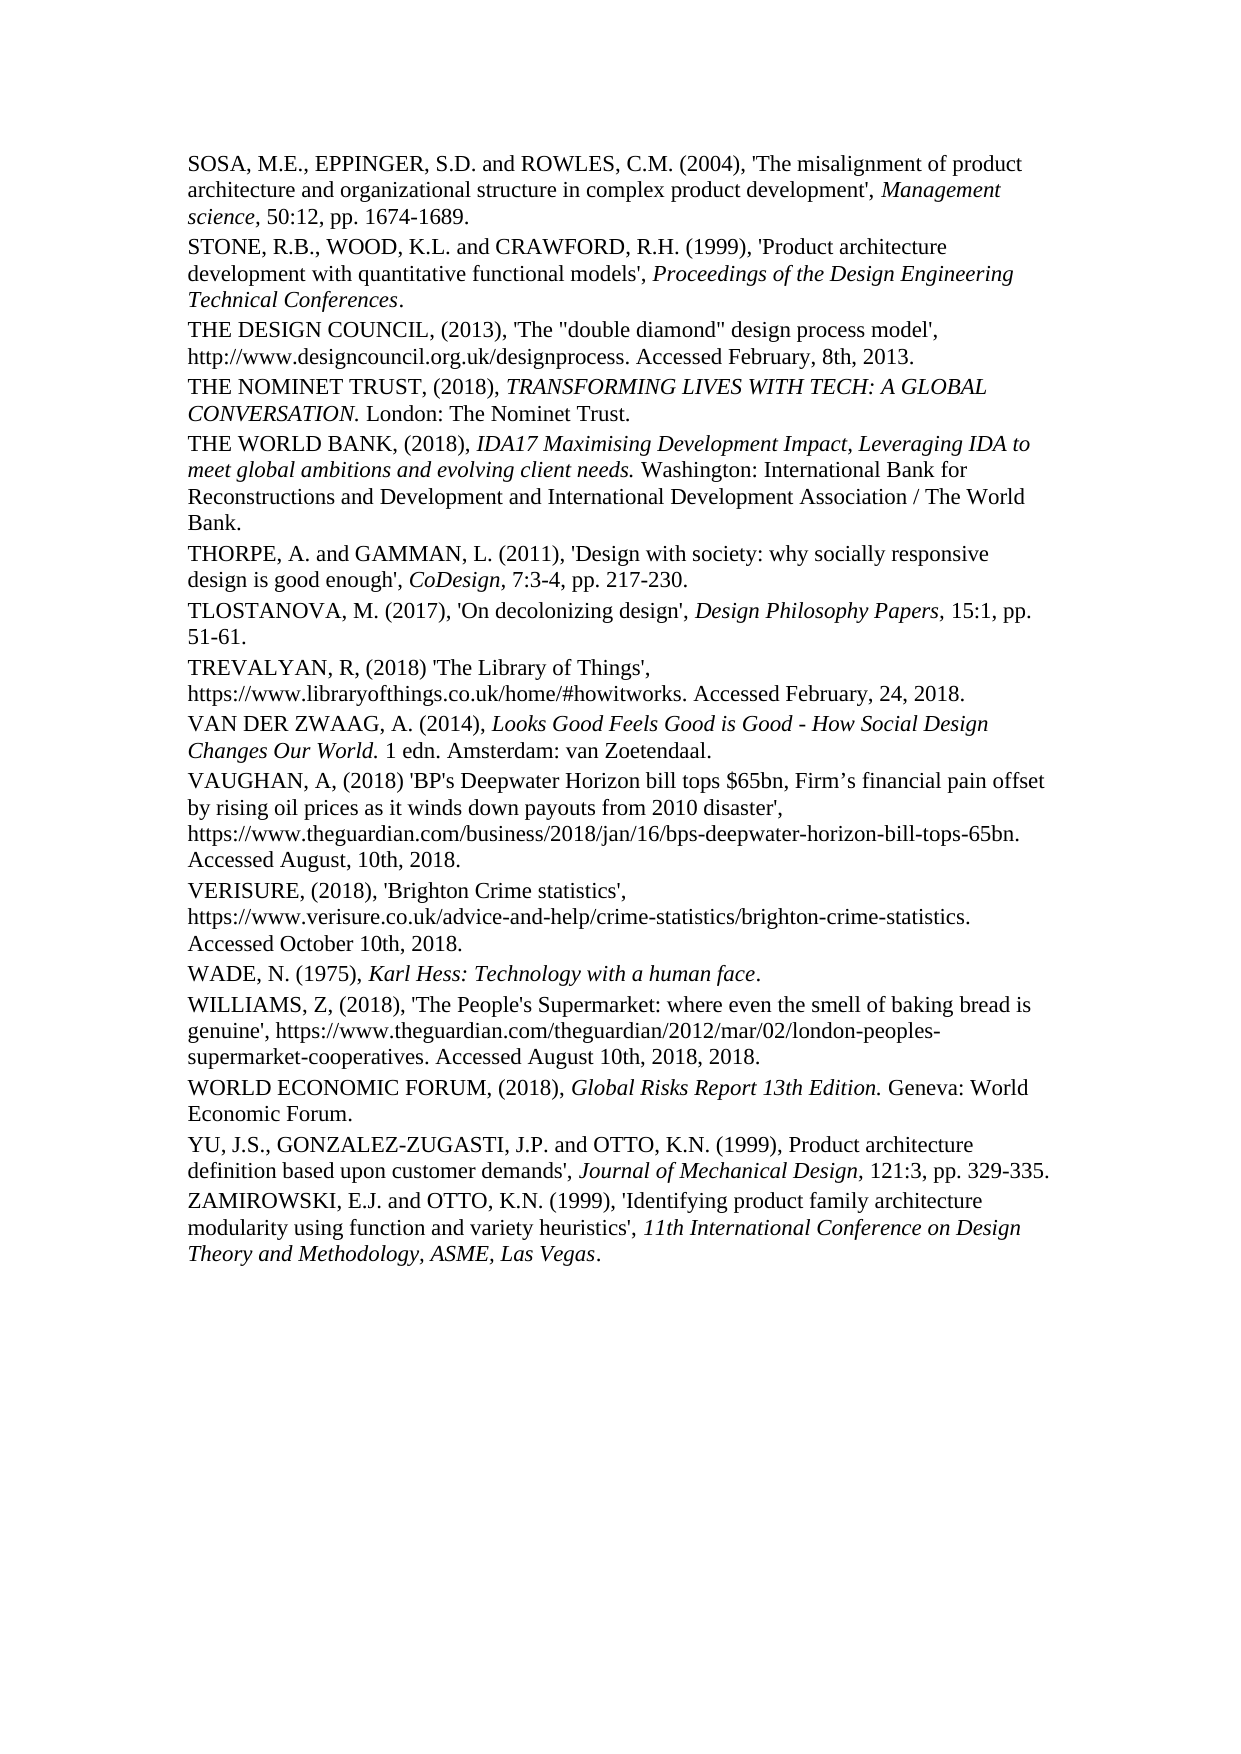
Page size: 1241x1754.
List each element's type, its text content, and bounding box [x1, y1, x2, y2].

text THE NOMINET TRUST, (2018), TRANSFORMING LIVES WITH TECH: A GLOBAL CONVERSATION. London: The Nominet Trust. [187, 373, 1053, 426]
text VAN DER ZWAAG, A. (2014), Looks Good Feels Good is Good - How Social Design Changes Our World. 1 edn. Amsterdam: van Zoetendaal. [187, 710, 1053, 763]
text VERISURE, (2018), 'Brighton Crime statistics', https://www.verisure.co.uk/advice-and-help/crime-statistics/brighton-crime-statistics. Accessed October 10th, 2018. [187, 877, 1053, 956]
text THE WORLD BANK, (2018), IDA17 Maximising Development Impact, Leveraging IDA to meet global ambitions and evolving client needs. Washington: International Bank for Reconstructions and Development and International Development Association / The World Bank. [187, 430, 1053, 536]
text THE DESIGN COUNCIL, (2013), 'The "double diamond" design process model', http://www.designcouncil.org.uk/designprocess. Accessed February, 8th, 2013. [187, 316, 1053, 369]
text THORPE, A. and GAMMAN, L. (2011), 'Design with society: why socially responsive design is good enough', CoDesign, 7:3-4, pp. 217-230. [187, 540, 1053, 592]
text YU, J.S., GONZALEZ-ZUGASTI, J.P. and OTTO, K.N. (1999), Product architecture definition based upon customer demands', Journal of Mechanical Design, 121:3, pp. 329-335. [187, 1131, 1053, 1183]
text VAUGHAN, A, (2018) 'BP's Deepwater Horizon bill tops $65bn, Firm’s financial pain offset by rising oil prices as it winds down payouts from 2010 disaster', https://www.theguardian.com/business/2018/jan/16/bps-deepwater-horizon-bill-tops-65bn. Accessed August, 10th, 2018. [187, 767, 1053, 873]
text TREVALYAN, R, (2018) 'The Library of Things', https://www.libraryofthings.co.uk/home/#howitworks. Accessed February, 24, 2018. [187, 653, 1053, 706]
text WADE, N. (1975), Karl Hess: Technology with a human face. [187, 960, 1053, 986]
text SOSA, M.E., EPPINGER, S.D. and ROWLES, C.M. (2004), 'The misalignment of product architecture and organizational structure in complex product development', Management science, 50:12, pp. 1674-1689. [187, 150, 1053, 229]
text TLOSTANOVA, M. (2017), 'On decolonizing design', Design Philosophy Papers, 15:1, pp. 51-61. [187, 597, 1053, 649]
text WILLIAMS, Z, (2018), 'The People's Supermarket: where even the smell of baking bread is genuine', https://www.theguardian.com/theguardian/2012/mar/02/london-peoples-supermarket-cooperatives. Accessed August 10th, 2018, 2018. [187, 991, 1053, 1070]
text STONE, R.B., WOOD, K.L. and CRAWFORD, R.H. (1999), 'Product architecture development with quantitative functional models', Proceedings of the Design Engineering Technical Conferences. [187, 233, 1053, 312]
text ZAMIROWSKI, E.J. and OTTO, K.N. (1999), 'Identifying product family architecture modularity using function and variety heuristics', 11th International Conference on Design Theory and Methodology, ASME, Las Vegas. [187, 1188, 1053, 1267]
text WORLD ECONOMIC FORUM, (2018), Global Risks Report 13th Edition. Geneva: World Economic Forum. [187, 1074, 1053, 1127]
